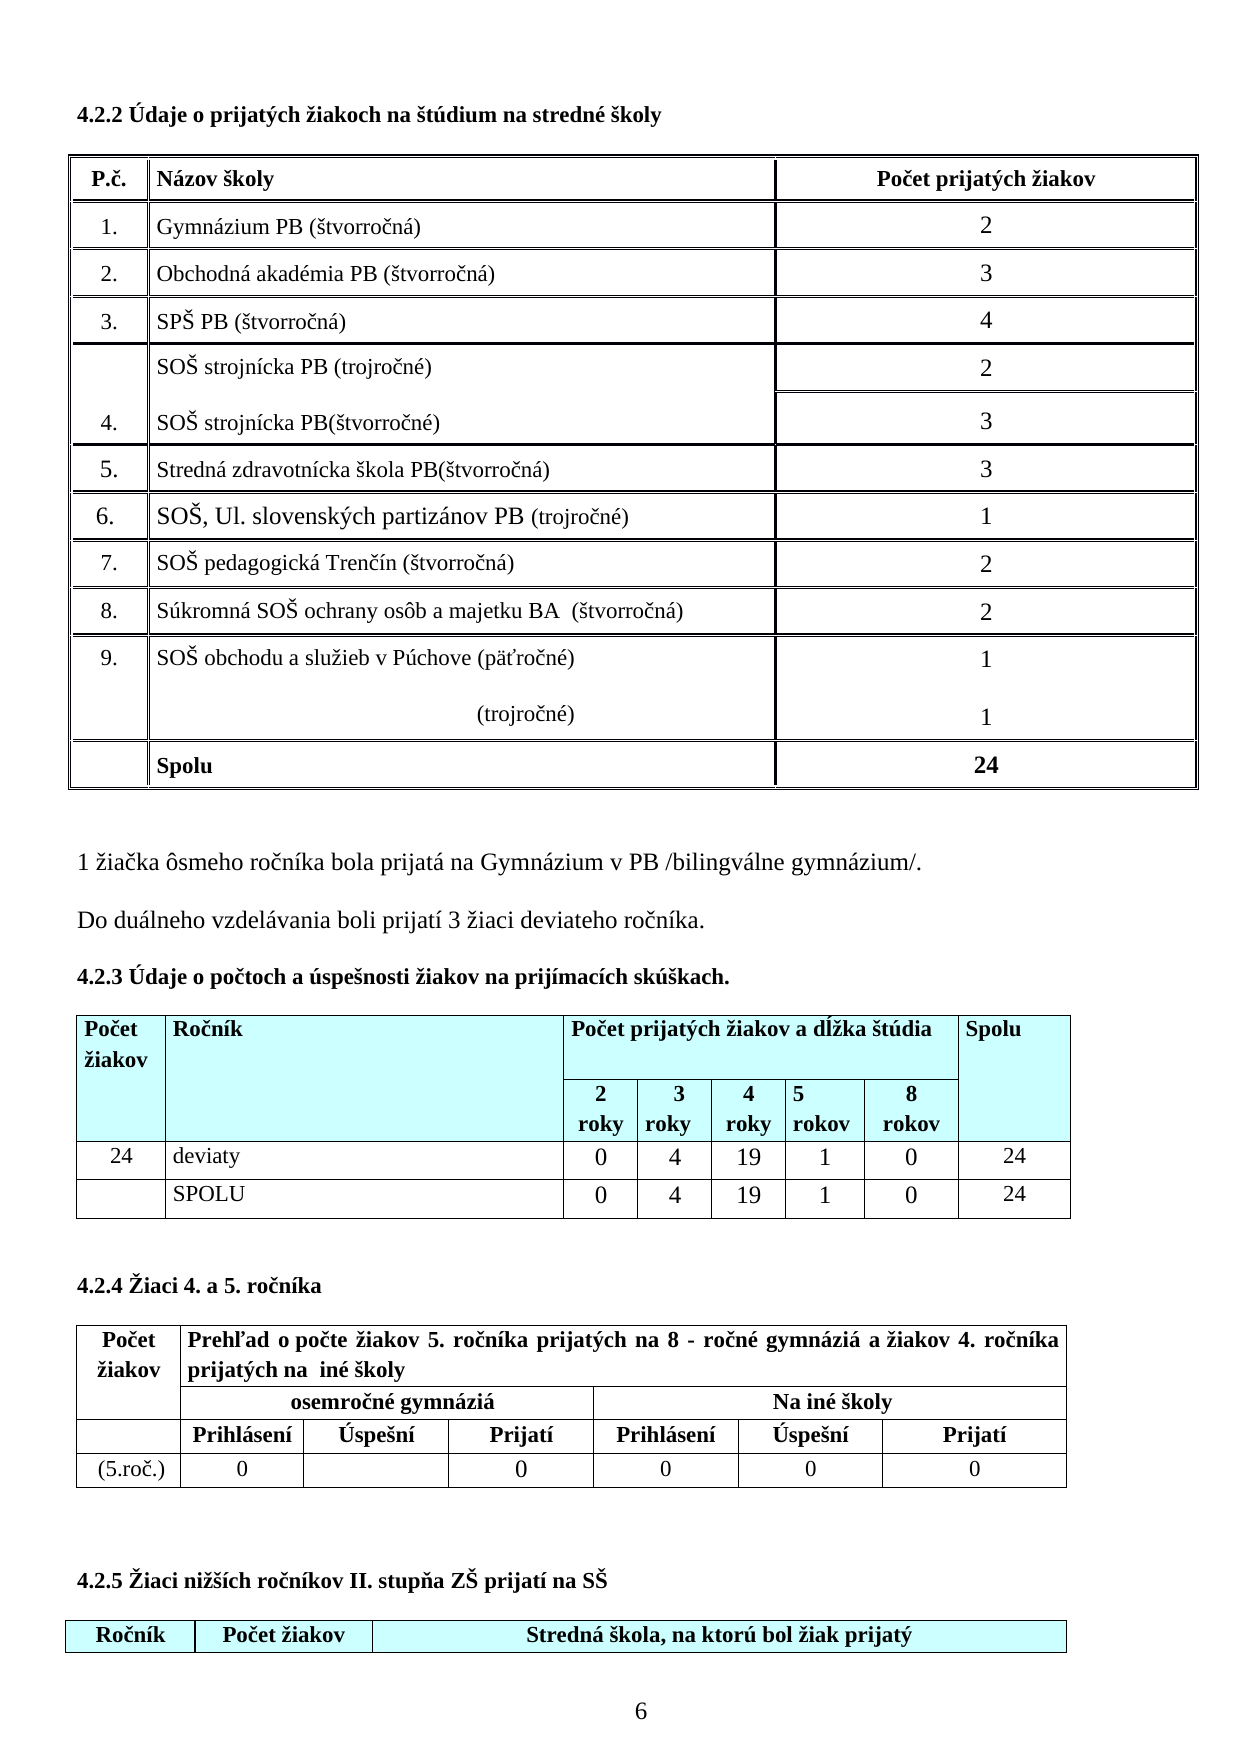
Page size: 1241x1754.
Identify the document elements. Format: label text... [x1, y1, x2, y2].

table_cell 2. [69, 247, 149, 294]
table_cell SOŠ pedagogická Trenčín (štvorročná) [150, 542, 774, 586]
table_cell 0 [564, 1142, 637, 1179]
table_cell Prijatí [883, 1420, 1066, 1453]
table_cell deviaty [166, 1142, 563, 1179]
table_cell 19 [712, 1180, 785, 1218]
table_cell SPŠ PB (štvorročná) [150, 298, 774, 342]
table_cell [77, 1420, 180, 1453]
table_cell 8 rokov [865, 1080, 958, 1141]
table_header P.č. [71, 158, 149, 199]
table_cell [77, 1180, 165, 1218]
table_cell Obchodná akadémia PB (štvorročná) [150, 250, 774, 294]
table_cell 3 [775, 247, 1197, 294]
table_cell 0 [181, 1454, 303, 1487]
table_cell 2 [777, 342, 1195, 390]
table_header Počet prijatých žiakov [775, 158, 1195, 199]
table_cell Gymnázium PB (štvorročná) [150, 203, 774, 247]
table_header Spolu [959, 1016, 1070, 1141]
table_cell SOŠ obchodu a služieb v Púchove (päťročné) (trojročné) [150, 637, 774, 739]
table_cell Úspešní [304, 1420, 448, 1453]
table_cell 1 1 [777, 633, 1196, 739]
table_cell Stredná zdravotnícka škola PB(štvorročná) [150, 446, 774, 490]
table_cell 1 [786, 1180, 864, 1218]
table_cell 0 [739, 1454, 882, 1487]
table_cell Súkromná SOŠ ochrany osôb a majetku BA (štvorročná) [150, 589, 774, 633]
table_cell [304, 1454, 448, 1487]
table_cell 3 roky [638, 1080, 711, 1141]
table_cell 3 [775, 390, 1197, 443]
table_cell 4 [638, 1180, 711, 1218]
table_cell 0 [449, 1454, 593, 1487]
table_cell Spolu [149, 742, 775, 786]
table_cell Úspešní [739, 1420, 882, 1453]
table_cell 0 [865, 1142, 958, 1179]
table_cell Prihlásení [181, 1420, 303, 1453]
text 4.2.2 Údaje o prijatých žiakoch na štúdium na stredné školy [77, 101, 1205, 128]
table_cell 24 [959, 1180, 1070, 1218]
table_cell 0 [865, 1180, 958, 1218]
table_header Ročník [166, 1016, 563, 1141]
table_cell 4. [71, 342, 147, 443]
table_cell 4 [777, 295, 1196, 342]
table_cell 24 [77, 1142, 165, 1179]
table_cell 2 roky [564, 1080, 637, 1141]
table_cell 24 [775, 739, 1197, 786]
table_cell 4 roky [712, 1080, 785, 1141]
table_cell SOŠ, Ul. slovenských partizánov PB (trojročné) [150, 494, 774, 538]
table_header Ročník [66, 1621, 194, 1652]
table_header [196, 1621, 372, 1652]
table_cell SPOLU [166, 1180, 563, 1218]
table_header Počet prijatých žiakov a dĺžka štúdia [564, 1016, 958, 1079]
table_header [373, 1621, 1066, 1652]
table_cell 0 [594, 1454, 738, 1487]
table_cell 3. [71, 295, 147, 342]
table_cell 2 [777, 538, 1196, 586]
table_cell 5 rokov [786, 1080, 864, 1141]
table_cell 5. [69, 443, 147, 490]
table_cell Prijatí [449, 1420, 593, 1453]
table_cell [69, 739, 149, 786]
text Do duálneho vzdelávania boli prijatí 3 žiaci deviateho ročníka. [77, 905, 1205, 934]
table_cell 0 [564, 1180, 637, 1218]
table_header Prehľad o počte žiakov 5. ročníka prijatých na 8 - ročné gymnáziá a žiakov 4. ročníka prijatých na iné školy [181, 1326, 1066, 1386]
table_cell SOŠ strojnícka PB (trojročné) SOŠ strojnícka PB(štvorročné) [150, 345, 774, 443]
table_cell 8. [69, 586, 149, 633]
table_cell 1. [71, 199, 147, 247]
table_cell 0 [883, 1454, 1066, 1487]
table_cell 4 [638, 1142, 711, 1179]
table_cell 19 [712, 1142, 785, 1179]
text 1 žiačka ôsmeho ročníka bola prijatá na Gymnázium v PB /bilingválne gymnázium/. [77, 847, 1205, 876]
table_cell 3 [777, 443, 1197, 490]
table_cell 2 [775, 586, 1197, 633]
table_header Názov školy [149, 158, 775, 199]
text 4.2.4 Žiaci 4. a 5. ročníka [77, 1272, 1205, 1298]
table_cell 9. [71, 633, 147, 739]
text 4.2.3 Údaje o počtoch a úspešnosti žiakov na prijímacích skúškach. [77, 963, 1205, 989]
table_cell Na iné školy [594, 1387, 1066, 1419]
text 4.2.5 Žiaci nižších ročníkov II. stupňa ZŠ prijatí na SŠ [77, 1567, 1205, 1594]
table_cell osemročné gymnáziá [181, 1387, 593, 1419]
table_cell 6. [71, 490, 147, 538]
table_header Počet žiakov [77, 1326, 180, 1419]
table_cell 24 [959, 1142, 1070, 1179]
table_cell 7. [71, 538, 147, 586]
table_cell Prihlásení [594, 1420, 738, 1453]
table_cell 1 [777, 490, 1196, 538]
table_cell (5.roč.) [77, 1454, 180, 1487]
table_cell 2 [777, 199, 1196, 247]
table_cell 1 [786, 1142, 864, 1179]
table_header Počet žiakov [77, 1016, 165, 1141]
